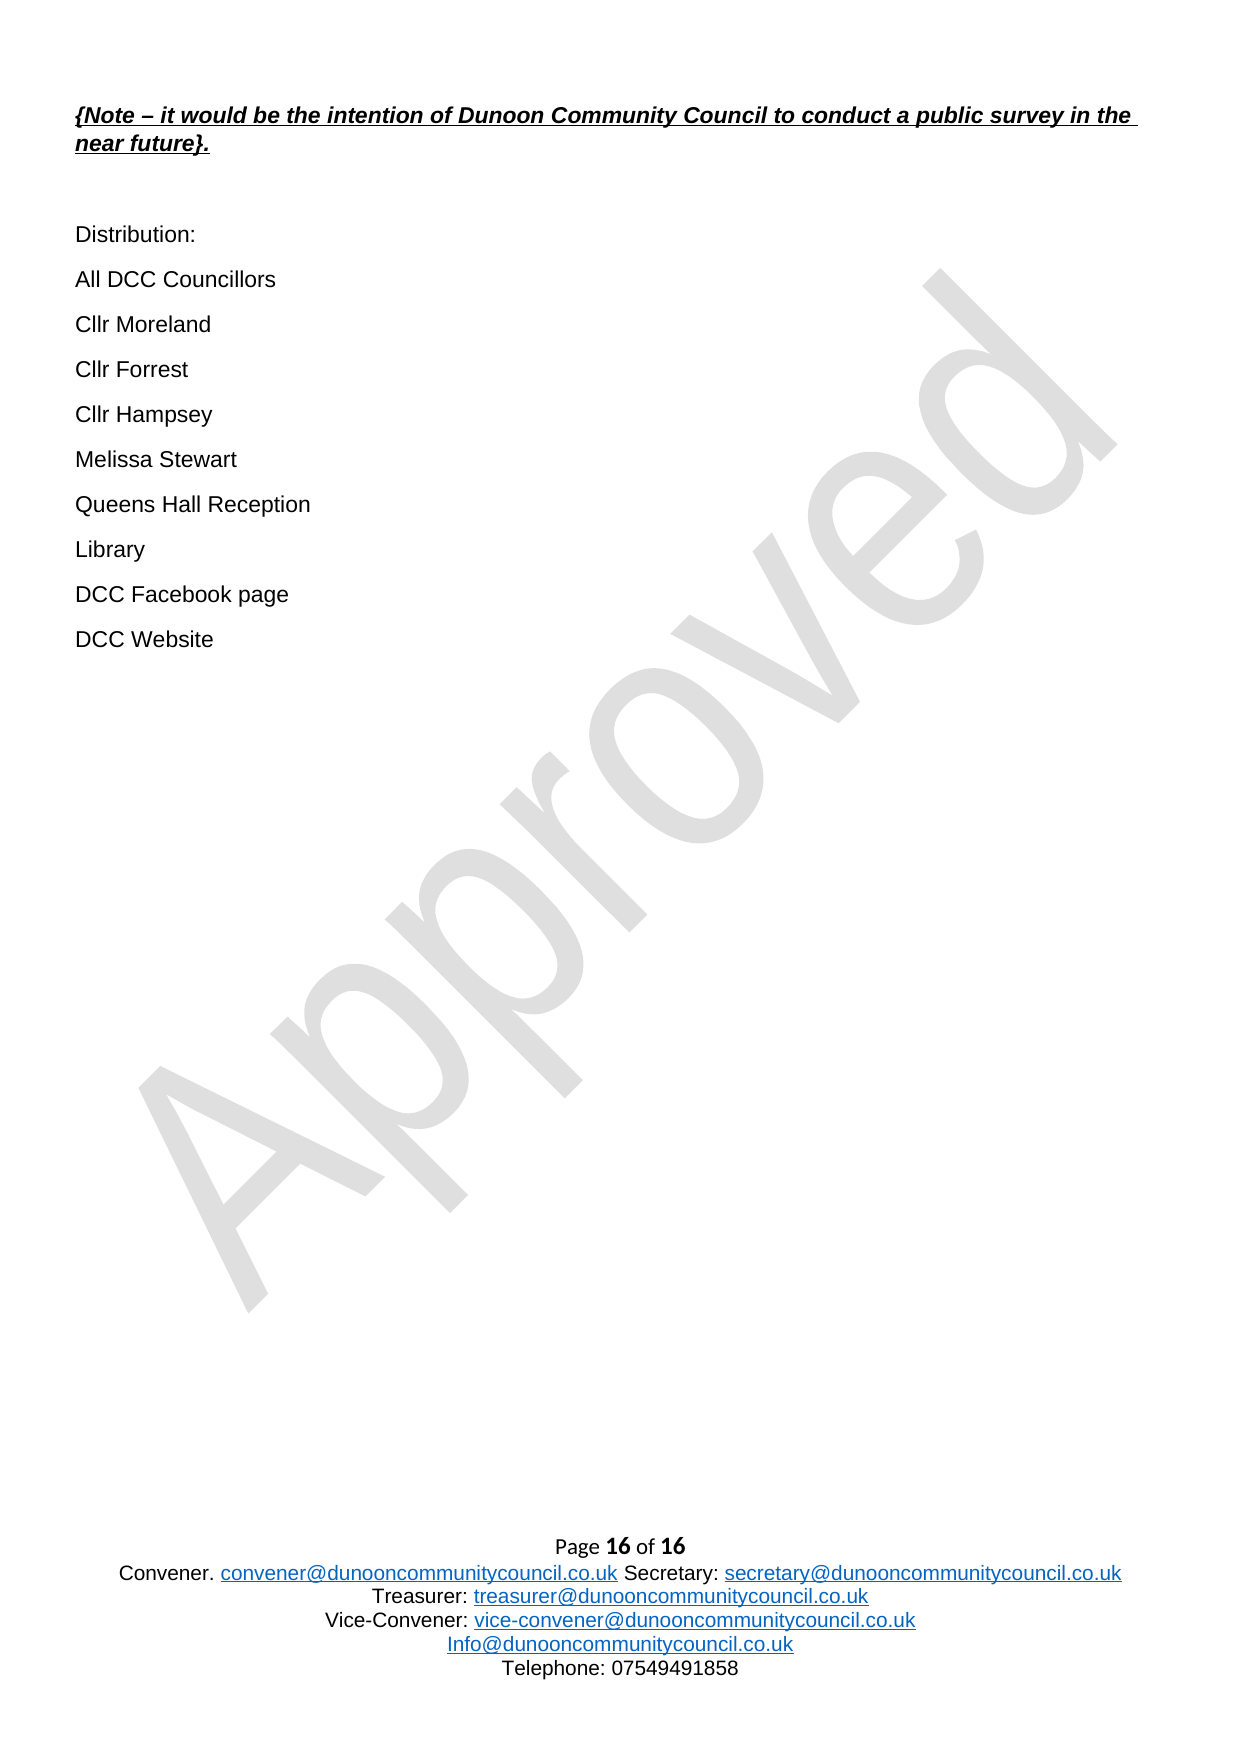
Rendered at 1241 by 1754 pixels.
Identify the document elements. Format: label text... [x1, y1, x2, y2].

text {Note – it would be the intention of Dunoon Community Council to conduct a public survey in the near future}. [75, 102, 1165, 157]
text Library [75, 536, 1165, 563]
text Queens Hall Reception [75, 491, 1165, 517]
text Melissa Stewart [75, 446, 1165, 472]
text Cllr Forrest [75, 356, 1165, 382]
text DCC Facebook page [75, 581, 1165, 608]
text Distribution: [75, 221, 1165, 247]
text Cllr Hampsey [75, 401, 1165, 427]
text DCC Website [75, 626, 1165, 653]
text All DCC Councillors [75, 266, 1165, 292]
text Cllr Moreland [75, 311, 1165, 337]
